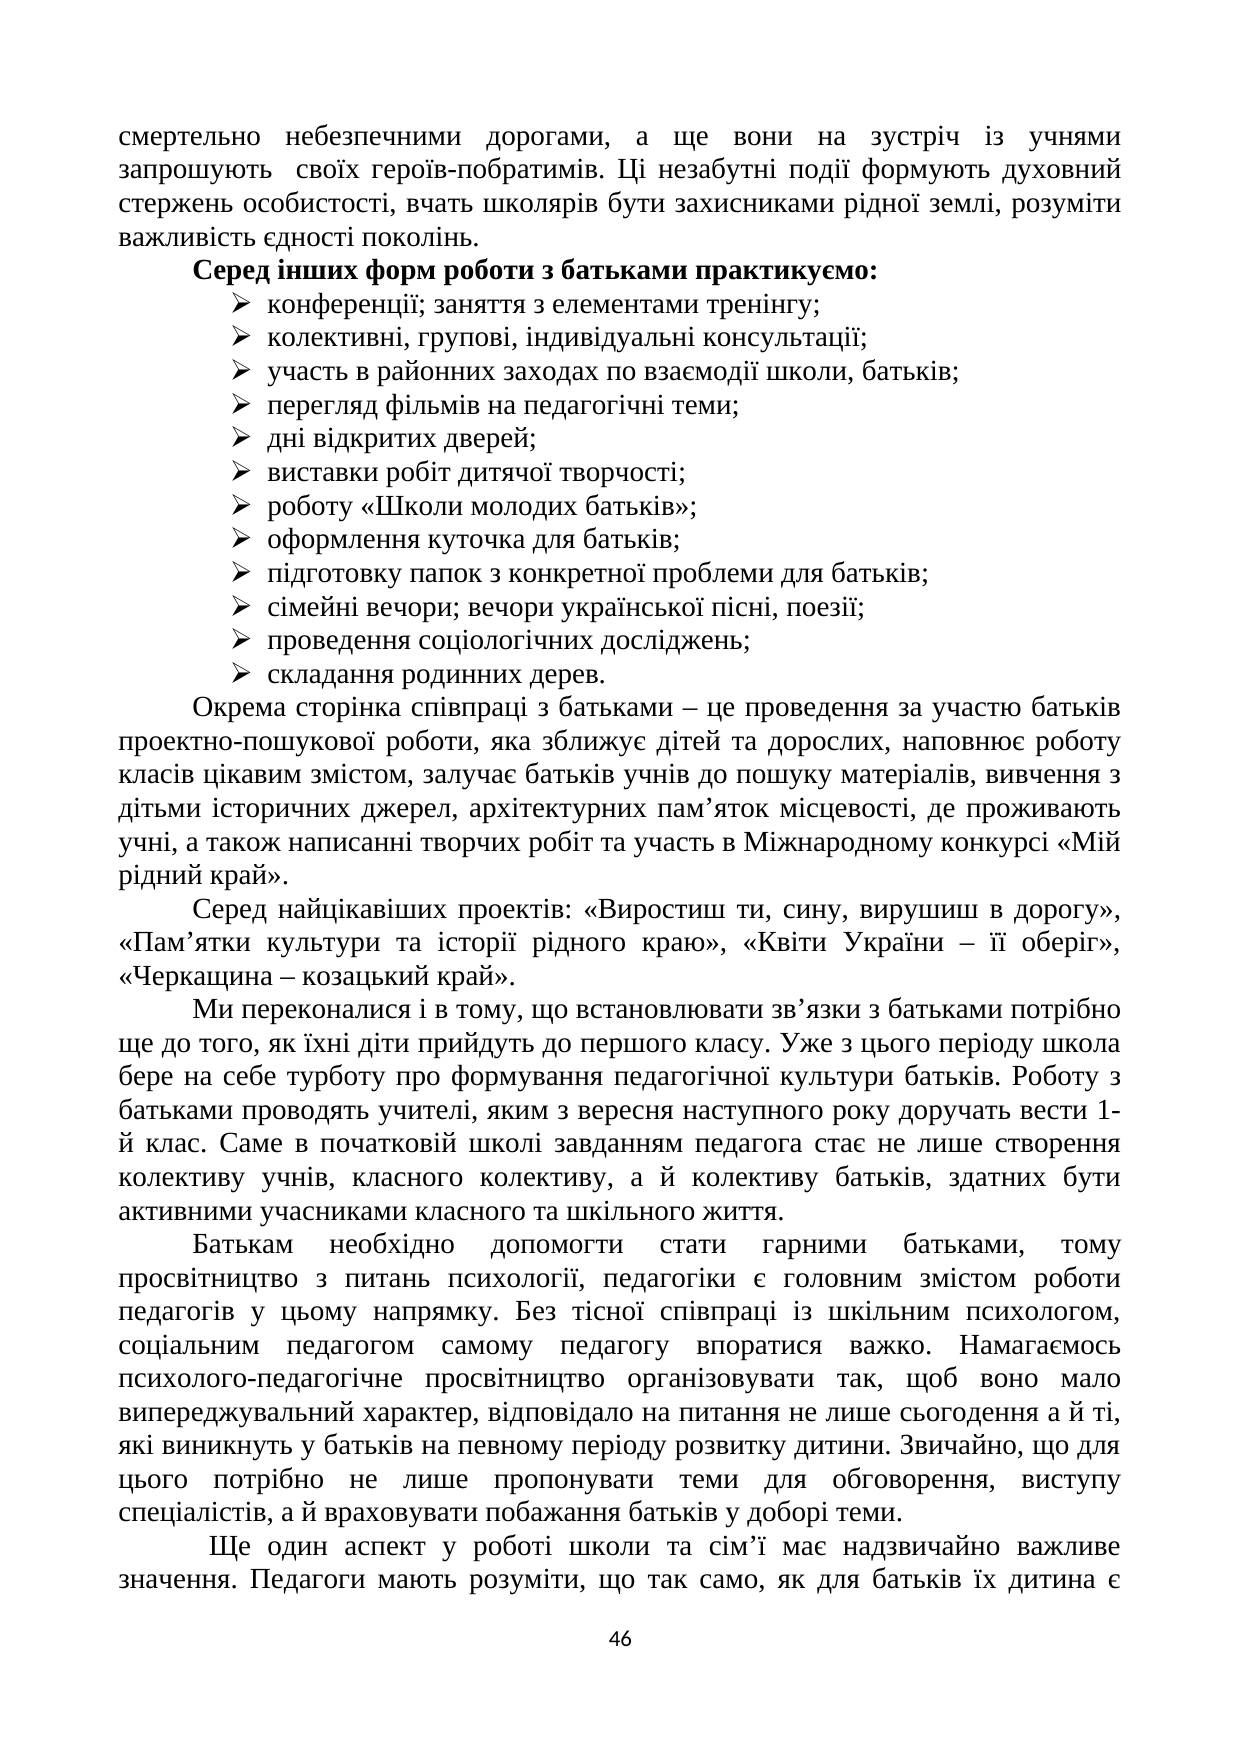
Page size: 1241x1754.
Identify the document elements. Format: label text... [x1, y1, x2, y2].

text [118, 118, 1122, 252]
list сімейні вечори; вечори української пісні, поезії; [229, 589, 1122, 622]
list виставки робіт дитячої творчості; [229, 454, 1122, 488]
text Ми переконалися і в тому, що встановлювати зв’язки з батьками потрібно ще до того, як їхні діти прийдуть до першого класу. Уже з цього періоду школа бере на себе турботу про формування педагогічної культури батьків. Роботу з батьками проводять учителі, яким з вересня наступного року доручать вести 1-й клас. Саме в початковій школі завданням педагога стає не лише створення колективу учнів, класного колективу, а й колективу батьків, здатних бути активними учасниками класного та шкільного життя. [118, 991, 1122, 1226]
list оформлення куточка для батьків; [229, 521, 1122, 555]
list складання родинних дерев. [229, 656, 1122, 689]
list перегляд фільмів на педагогічні теми; [229, 387, 1122, 420]
list колективні, групові, індивідуальні консультації; [229, 319, 1122, 353]
list проведення соціологічних досліджень; [229, 622, 1122, 656]
list роботу «Школи молодих батьків»; [229, 488, 1122, 521]
list конференції; заняття з елементами тренінгу; [229, 286, 1122, 319]
text Серед найцікавіших проектів: «Виростиш ти, сину, вирушиш в дорогу», «Пам’ятки культури та історії рідного краю», «Квіти України – її оберіг», «Черкащина – козацький край». [118, 891, 1122, 991]
list підготовку папок з конкретної проблеми для батьків; [229, 555, 1122, 589]
text Окрема сторінка співпраці з батьками – це проведення за участю батьків проектно-пошукової роботи, яка зближує дітей та дорослих, наповнює роботу класів цікавим змістом, залучає батьків учнів до пошуку матеріалів, вивчення з дітьми історичних джерел, архітектурних пам’яток місцевості, де проживають учні, а також написанні творчих робіт та участь в Міжнародному конкурсі «Мій рідний край». [118, 689, 1122, 891]
text Серед інших форм роботи з батьками практикуємо: [118, 252, 1122, 286]
list участь в районних заходах по взаємодії школи, батьків; [229, 353, 1122, 387]
text Батькам необхідно допомогти стати гарними батьками, тому просвітництво з питань психології, педагогіки є головним змістом роботи педагогів у цьому напрямку. Без тісної співпраці із шкільним психологом, соціальним педагогом самому педагогу впоратися важко. Намагаємось психолого-педагогічне просвітництво організовувати так, щоб воно мало випереджувальний характер, відповідало на питання не лише сьогодення а й ті, які виникнуть у батьків на певному періоду розвитку дитини. Звичайно, що для цього потрібно не лише пропонувати теми для обговорення, виступу спеціалістів, а й враховувати побажання батьків у доборі теми. [118, 1226, 1122, 1528]
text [118, 1528, 1122, 1595]
list дні відкритих дверей; [229, 420, 1122, 454]
